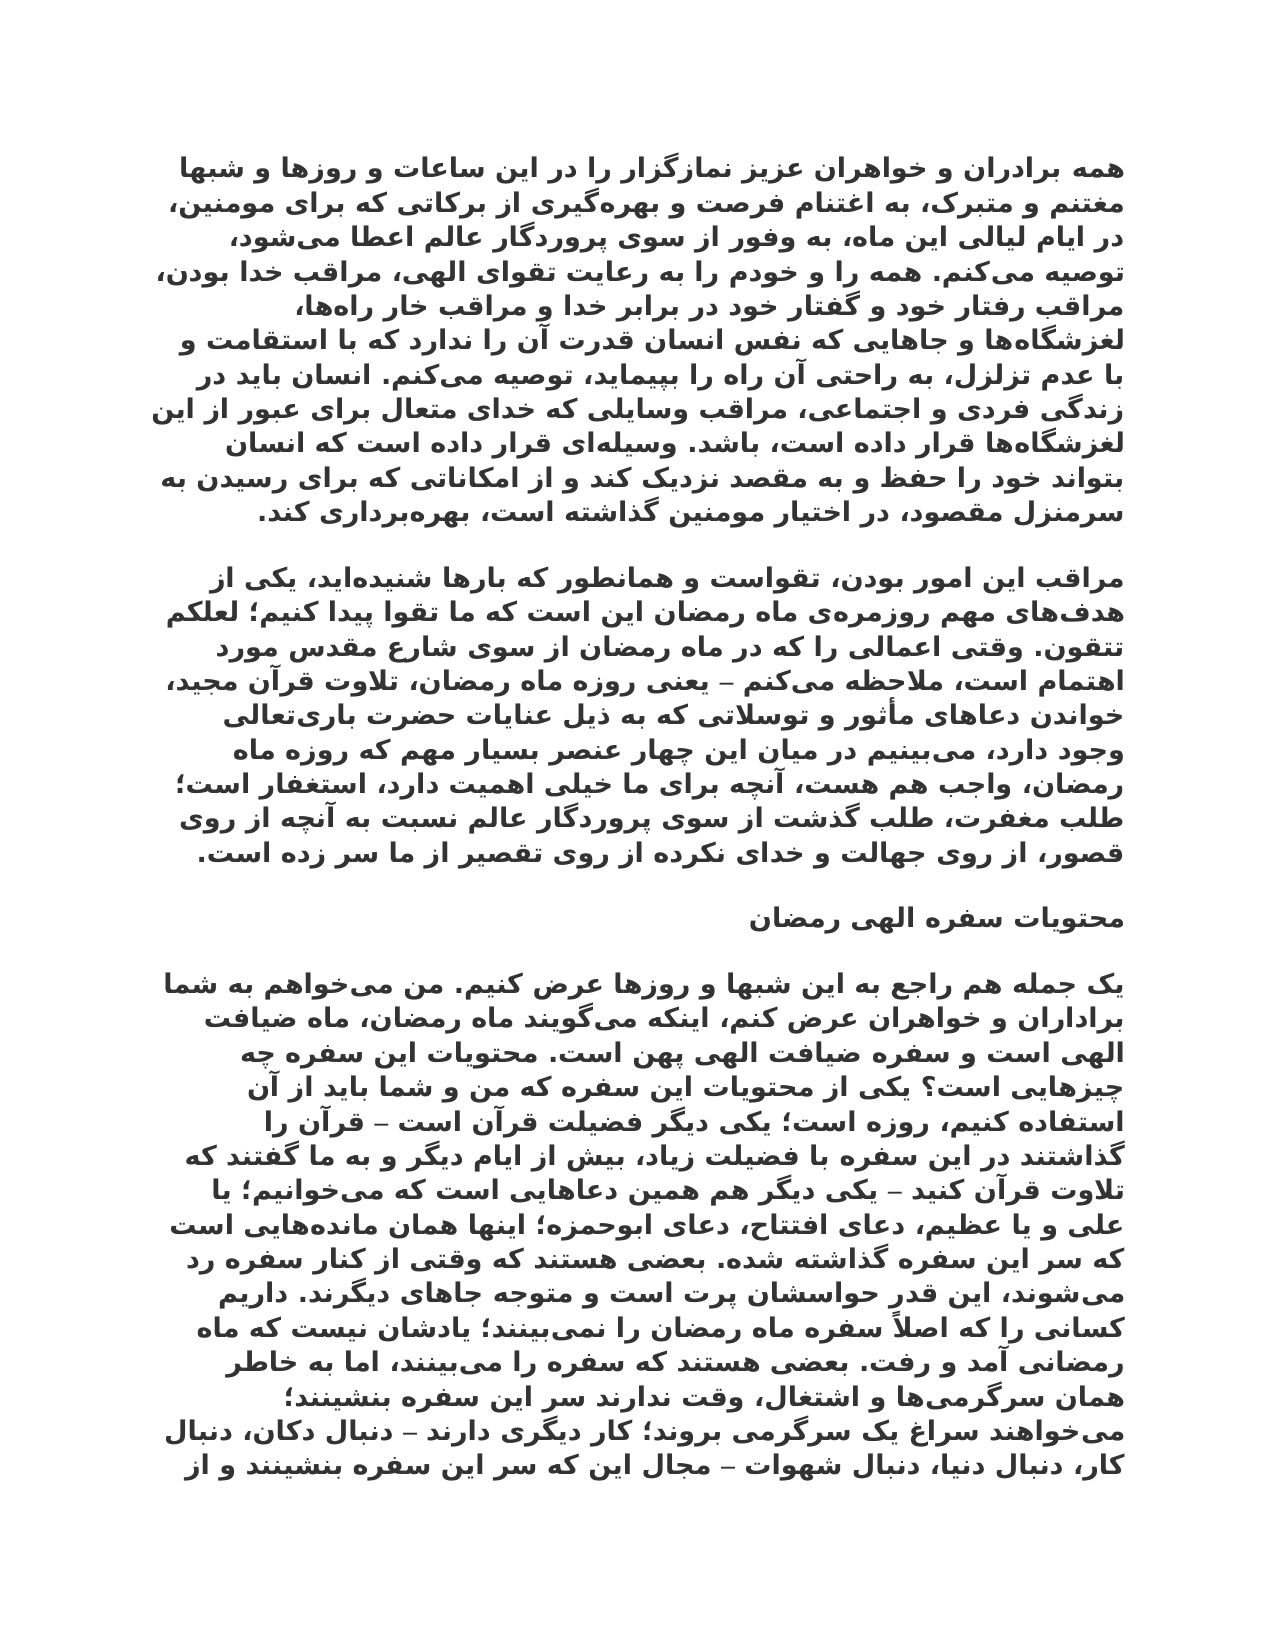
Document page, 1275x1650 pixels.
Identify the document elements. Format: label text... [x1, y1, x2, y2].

text همه‌ برادران و خواهران عزیز نمازگزار را در این ساعات و روزها و شبها مغتنم و متبرک، به اغتنام فرصت و بهره‌گیری از برکاتی که برای مومنین، در ایام لیالی این ماه، به وفور از سوی پروردگار عالم اعطا می‌شود، توصیه می‌کنم. همه را و خودم را به رعایت تقوای الهی، مراقب خدا بودن، مراقب رفتار خود و گفتار خود در برابر خدا و مراقب خار راه‌ها، لغزشگاه‌ها و جاهایی که نفس انسان قدرت آن را ندارد که با استقامت و با عدم تزلزل، به راحتی آن راه را بپیماید، توصیه می‌کنم. انسان باید در زندگی فردی و اجتماعی، مراقب وسایلی که خدای متعال برای عبور از این لغزشگاه‌ها قرار داده است، باشد. وسیله‌ای قرار داده است که انسان بتواند خود را حفظ و به مقصد نزدیک کند و از امکاناتی که برای رسیدن به سرمنزل مقصود، در اختیار مومنین گذاشته است، بهره‌برداری کند. [150, 150, 1125, 528]
text محتویات سفره‌ الهی رمضان [150, 900, 1125, 934]
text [150, 966, 1125, 1481]
text مراقب این امور بودن، تقواست و همانطور که بارها شنیده‌اید، یکی از هدف‌های مهم روزمره‌ی ماه رمضان این است که ما تقوا پیدا کنیم؛ لعلکم تتقون. وقتی اعمالی را که در ماه رمضان از سوی شارع مقدس مورد اهتمام است، ملاحظه می‌کنم – یعنی روزه ماه رمضان، تلاوت قرآن مجید، خواندن دعاهای مأثور و توسلاتی که به ذیل عنایات حضرت باری‌تعالی وجود دارد، می‌بینیم در میان این چهار عنصر بسیار مهم که روزه‌ ماه رمضان، واجب هم هست، آنچه برای ما خیلی اهمیت دارد، استغفار است؛ طلب مغفرت، طلب گذشت از سوی پروردگار عالم نسبت به آنچه از روی قصور، از روی جهالت و خدای نکرده از روی تقصیر از ما سر زده است. [150, 559, 1125, 869]
